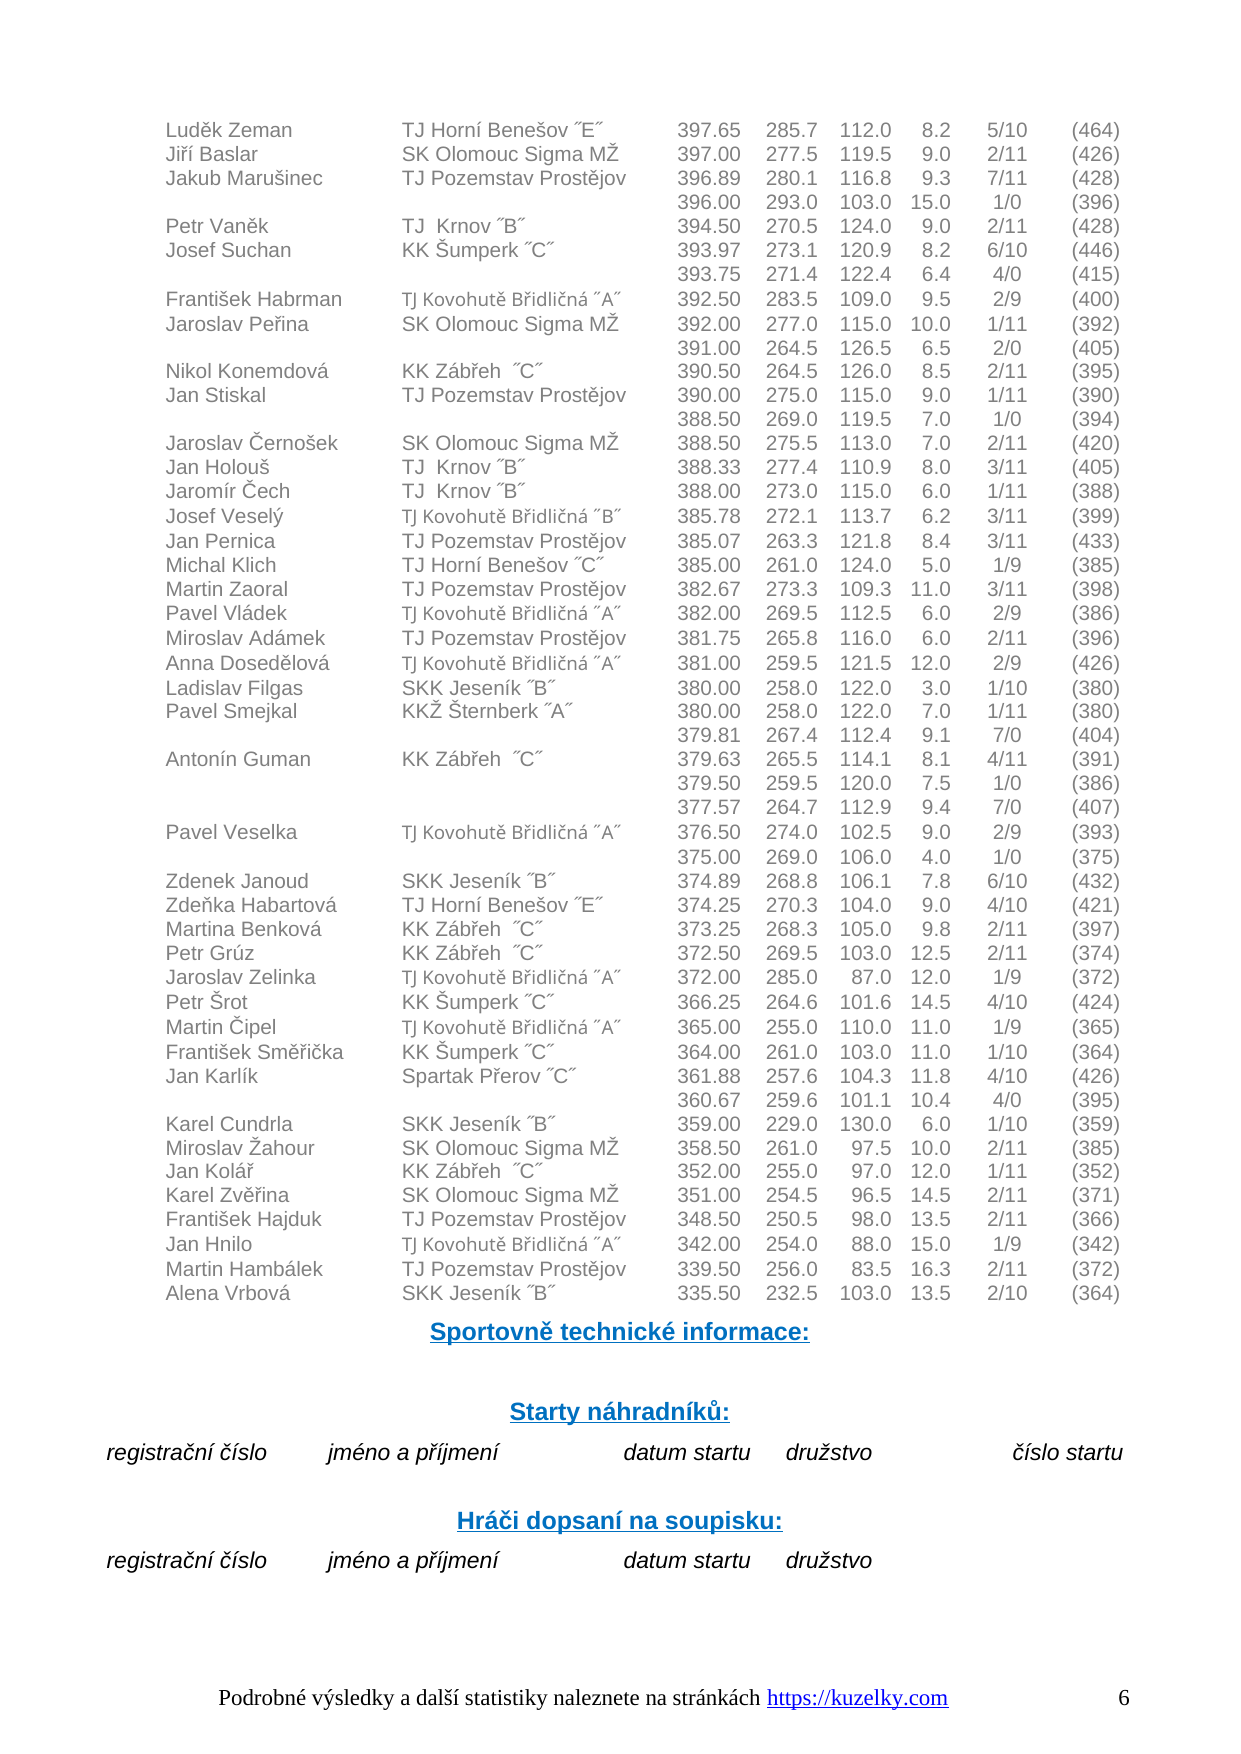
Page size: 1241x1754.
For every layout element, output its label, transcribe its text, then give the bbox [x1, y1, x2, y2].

text Jaroslav Zelinka TJ Kovohutě Břidličná ˝A˝ 372.00 285.0 87.0 12.0 1/9 (372) [106, 964, 1134, 990]
text Sportovně technické informace: [94, 1317, 1145, 1346]
text Miroslav Adámek TJ Pozemstav Prostějov 381.75 265.8 116.0 6.0 2/11 (396) [106, 626, 1134, 650]
text Zdeňka Habartová TJ Horní Benešov ˝E˝ 374.25 270.3 104.0 9.0 4/10 (421) [106, 893, 1134, 917]
text Jan Stiskal TJ Pozemstav Prostějov 390.00 275.0 115.0 9.0 1/11 (390) [106, 383, 1134, 407]
text Alena Vrbová SKK Jeseník ˝B˝ 335.50 232.5 103.0 13.5 2/10 (364) [106, 1281, 1134, 1304]
text Jan Kolář KK Zábřeh ˝C˝ 352.00 255.0 97.0 12.0 1/11 (352) [106, 1159, 1134, 1183]
text Josef Veselý TJ Kovohutě Břidličná ˝B˝ 385.78 272.1 113.7 6.2 3/11 (399) [106, 503, 1134, 528]
text Martin Čipel TJ Kovohutě Břidličná ˝A˝ 365.00 255.0 110.0 11.0 1/9 (365) [106, 1014, 1134, 1039]
text Jan Karlík Spartak Přerov ˝C˝ 361.88 257.6 104.3 11.8 4/10 (426) [106, 1063, 1134, 1087]
text Zdenek Janoud SKK Jeseník ˝B˝ 374.89 268.8 106.1 7.8 6/10 (432) [106, 869, 1134, 893]
text 379.81 267.4 112.4 9.1 7/0 (404) [106, 723, 1134, 747]
text 396.00 293.0 103.0 15.0 1/0 (396) [106, 190, 1134, 214]
text Pavel Smejkal KKŽ Šternberk ˝A˝ 380.00 258.0 122.0 7.0 1/11 (380) [106, 699, 1134, 723]
text Jaroslav Černošek SK Olomouc Sigma MŽ 388.50 275.5 113.0 7.0 2/11 (420) [106, 431, 1134, 455]
text Jiří Baslar SK Olomouc Sigma MŽ 397.00 277.5 119.5 9.0 2/11 (426) [106, 142, 1134, 166]
text František Habrman TJ Kovohutě Břidličná ˝A˝ 392.50 283.5 109.0 9.5 2/9 (400) [106, 286, 1134, 311]
text Petr Grúz KK Zábřeh ˝C˝ 372.50 269.5 103.0 12.5 2/11 (374) [106, 941, 1134, 964]
text 360.67 259.6 101.1 10.4 4/0 (395) [106, 1087, 1134, 1111]
text 393.75 271.4 122.4 6.4 4/0 (415) [106, 262, 1134, 286]
text Jaromír Čech TJ Krnov ˝B˝ 388.00 273.0 115.0 6.0 1/11 (388) [106, 479, 1134, 503]
text Jaroslav Peřina SK Olomouc Sigma MŽ 392.00 277.0 115.0 10.0 1/11 (392) [106, 311, 1134, 335]
text Jakub Marušinec TJ Pozemstav Prostějov 396.89 280.1 116.8 9.3 7/11 (428) [106, 166, 1134, 190]
text 388.50 269.0 119.5 7.0 1/0 (394) [106, 407, 1134, 431]
text Hráči dopsaní na soupisku: [94, 1477, 1145, 1535]
text registrační číslo jméno a příjmení datum startu družstvo [106, 1547, 1134, 1574]
text Ladislav Filgas SKK Jeseník ˝B˝ 380.00 258.0 122.0 3.0 1/10 (380) [106, 675, 1134, 699]
text Petr Šrot KK Šumperk ˝C˝ 366.25 264.6 101.6 14.5 4/10 (424) [106, 990, 1134, 1014]
text Anna Dosedělová TJ Kovohutě Břidličná ˝A˝ 381.00 259.5 121.5 12.0 2/9 (426) [106, 650, 1134, 675]
text Pavel Veselka TJ Kovohutě Břidličná ˝A˝ 376.50 274.0 102.5 9.0 2/9 (393) [106, 819, 1134, 845]
text Pavel Vládek TJ Kovohutě Břidličná ˝A˝ 382.00 269.5 112.5 6.0 2/9 (386) [106, 600, 1134, 626]
text Martina Benková KK Zábřeh ˝C˝ 373.25 268.3 105.0 9.8 2/11 (397) [106, 917, 1134, 941]
text registrační číslo jméno a příjmení datum startu družstvo číslo startu [106, 1438, 1134, 1465]
text Karel Zvěřina SK Olomouc Sigma MŽ 351.00 254.5 96.5 14.5 2/11 (371) [106, 1183, 1134, 1207]
text 375.00 269.0 106.0 4.0 1/0 (375) [106, 845, 1134, 869]
text Antonín Guman KK Zábřeh ˝C˝ 379.63 265.5 114.1 8.1 4/11 (391) [106, 747, 1134, 771]
text Petr Vaněk TJ Krnov ˝B˝ 394.50 270.5 124.0 9.0 2/11 (428) [106, 214, 1134, 238]
text Miroslav Žahour SK Olomouc Sigma MŽ 358.50 261.0 97.5 10.0 2/11 (385) [106, 1135, 1134, 1159]
text Jan Hnilo TJ Kovohutě Břidličná ˝A˝ 342.00 254.0 88.0 15.0 1/9 (342) [106, 1231, 1134, 1257]
text Nikol Konemdová KK Zábřeh ˝C˝ 390.50 264.5 126.0 8.5 2/11 (395) [106, 359, 1134, 383]
text Karel Cundrla SKK Jeseník ˝B˝ 359.00 229.0 130.0 6.0 1/10 (359) [106, 1111, 1134, 1135]
text František Směřička KK Šumperk ˝C˝ 364.00 261.0 103.0 11.0 1/10 (364) [106, 1039, 1134, 1063]
text 379.50 259.5 120.0 7.5 1/0 (386) [106, 771, 1134, 795]
text Martin Zaoral TJ Pozemstav Prostějov 382.67 273.3 109.3 11.0 3/11 (398) [106, 576, 1134, 600]
text Jan Holouš TJ Krnov ˝B˝ 388.33 277.4 110.9 8.0 3/11 (405) [106, 455, 1134, 479]
text Jan Pernica TJ Pozemstav Prostějov 385.07 263.3 121.8 8.4 3/11 (433) [106, 528, 1134, 552]
text Martin Hambálek TJ Pozemstav Prostějov 339.50 256.0 83.5 16.3 2/11 (372) [106, 1257, 1134, 1281]
text Josef Suchan KK Šumperk ˝C˝ 393.97 273.1 120.9 8.2 6/10 (446) [106, 238, 1134, 262]
text Luděk Zeman TJ Horní Benešov ˝E˝ 397.65 285.7 112.0 8.2 5/10 (464) [106, 118, 1134, 142]
text Starty náhradníků: [94, 1397, 1145, 1426]
text Michal Klich TJ Horní Benešov ˝C˝ 385.00 261.0 124.0 5.0 1/9 (385) [106, 552, 1134, 576]
text František Hajduk TJ Pozemstav Prostějov 348.50 250.5 98.0 13.5 2/11 (366) [106, 1207, 1134, 1231]
text 391.00 264.5 126.5 6.5 2/0 (405) [106, 335, 1134, 359]
text 377.57 264.7 112.9 9.4 7/0 (407) [106, 795, 1134, 819]
